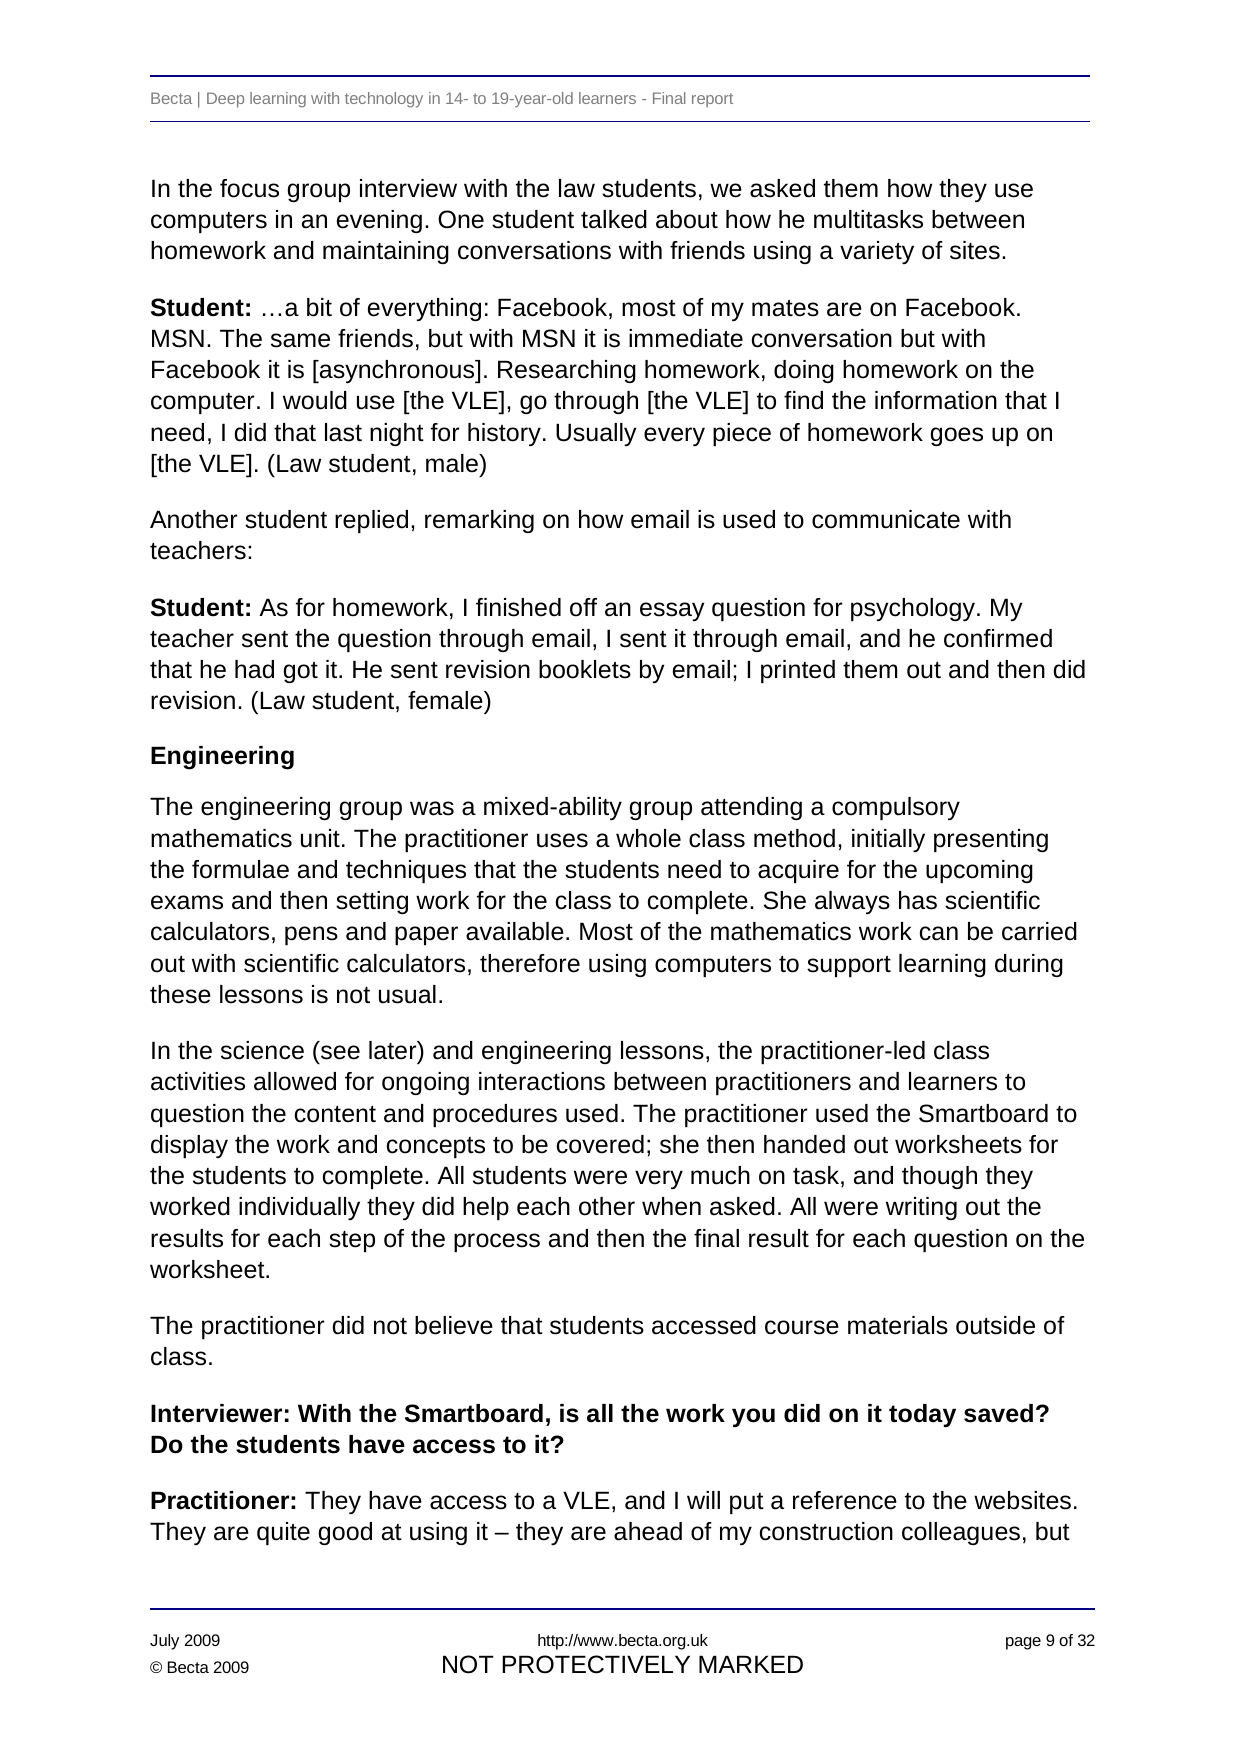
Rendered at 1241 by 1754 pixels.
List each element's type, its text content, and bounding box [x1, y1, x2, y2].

text Interviewer: With the Smartboard, is all the work you did on it today saved? Do the students have access to it? [150, 1397, 1090, 1459]
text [150, 1484, 1090, 1547]
text Student: As for homework, I finished off an essay question for psychology. My teacher sent the question through email, I sent it through email, and he confirmed that he had got it. He sent revision booklets by email; I printed them out and then did revision. (Law student, female) [150, 591, 1090, 716]
text Another student replied, remarking on how email is used to communicate with teachers: [150, 503, 1090, 566]
text The practitioner did not believe that students accessed course materials outside of class. [150, 1309, 1090, 1372]
text In the focus group interview with the law students, we asked them how they use computers in an evening. One student talked about how he multitasks between homework and maintaining conversations with friends using a variety of sites. [150, 172, 1090, 266]
text Student: …a bit of everything: Facebook, most of my mates are on Facebook. MSN. The same friends, but with MSN it is immediate conversation but with Facebook it is [asynchronous]. Researching homework, doing homework on the computer. I would use [the VLE], go through [the VLE] to find the information that I need, I did that last night for history. Usually every piece of homework goes up on [the VLE]. (Law student, male) [150, 291, 1090, 478]
text The engineering group was a mixed-ability group attending a compulsory mathematics unit. The practitioner uses a whole class method, initially presenting the formulae and techniques that the students need to acquire for the upcoming exams and then setting work for the class to complete. She always has scientific calculators, pens and paper available. Most of the mathematics work can be carried out with scientific calculators, therefore using computers to support learning during these lessons is not usual. [150, 791, 1090, 1009]
subtitle Engineering [150, 741, 1090, 770]
text In the science (see later) and engineering lessons, the practitioner-led class activities allowed for ongoing interactions between practitioners and learners to question the content and procedures used. The practitioner used the Smartboard to display the work and concepts to be covered; she then handed out worksheets for the students to complete. All students were very much on task, and though they worked individually they did help each other when asked. All were writing out the results for each step of the process and then the final result for each question on the worksheet. [150, 1034, 1090, 1284]
